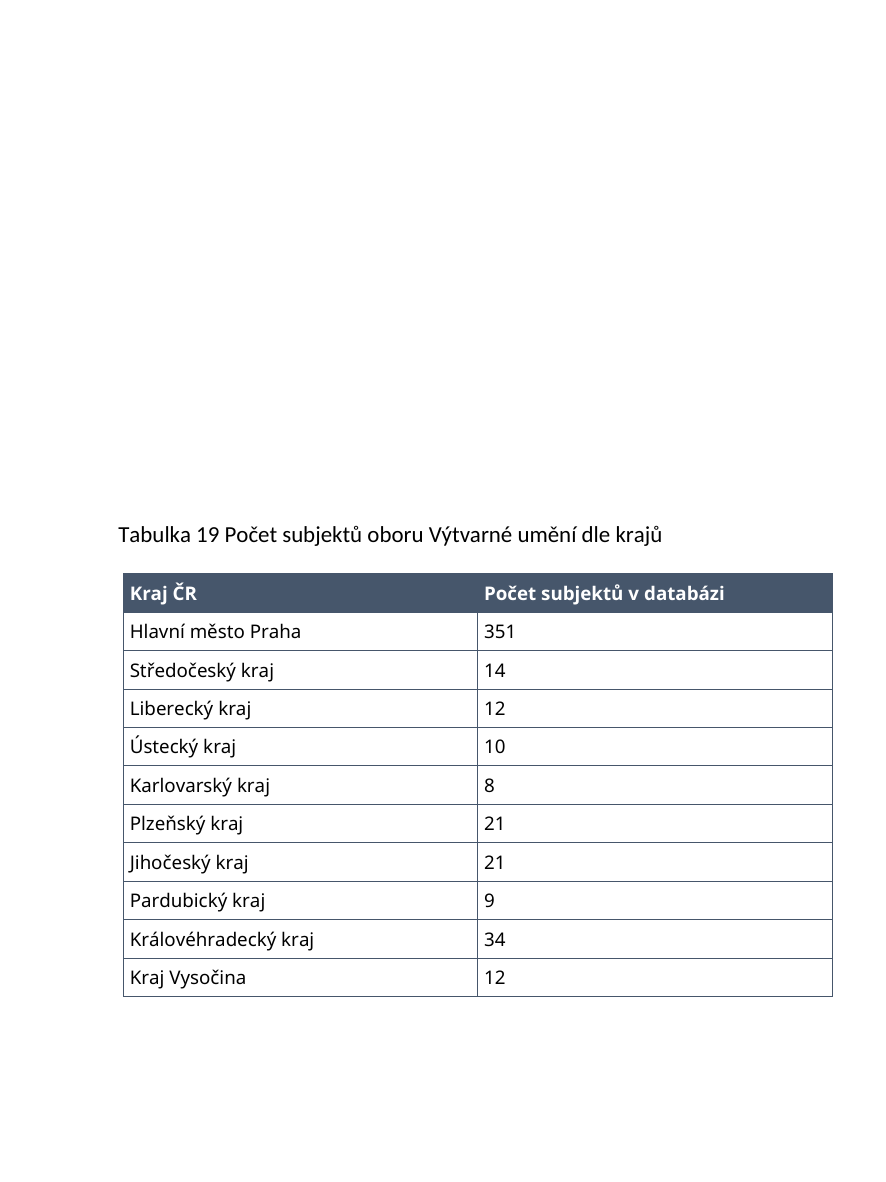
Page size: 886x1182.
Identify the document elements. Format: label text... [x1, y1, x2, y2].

table_cell Hlavní město Praha [124, 613, 477, 650]
table_cell 21 [478, 843, 832, 881]
table_cell Středočeský kraj [124, 651, 477, 688]
table_cell 9 [478, 882, 832, 919]
text Tabulka 19 Počet subjektů oboru Výtvarné umění dle krajů [118, 520, 768, 548]
table_cell 10 [478, 728, 832, 765]
table_cell 21 [478, 805, 832, 842]
table_cell 14 [478, 651, 832, 688]
table_header Kraj ČR [124, 574, 477, 612]
table_cell 34 [478, 920, 832, 957]
table_cell Karlovarský kraj [124, 766, 477, 804]
table_cell 8 [478, 766, 832, 804]
table_header Počet subjektů v databázi [478, 574, 832, 612]
table_cell 12 [478, 959, 832, 996]
table_cell Královéhradecký kraj [124, 920, 477, 957]
table_cell Kraj Vysočina [124, 959, 477, 996]
table_cell Pardubický kraj [124, 882, 477, 919]
table_cell Jihočeský kraj [124, 843, 477, 881]
table_cell Ústecký kraj [124, 728, 477, 765]
table_cell Plzeňský kraj [124, 805, 477, 842]
table_cell Liberecký kraj [124, 690, 477, 727]
table_cell 12 [478, 690, 832, 727]
table_cell 351 [478, 613, 832, 650]
